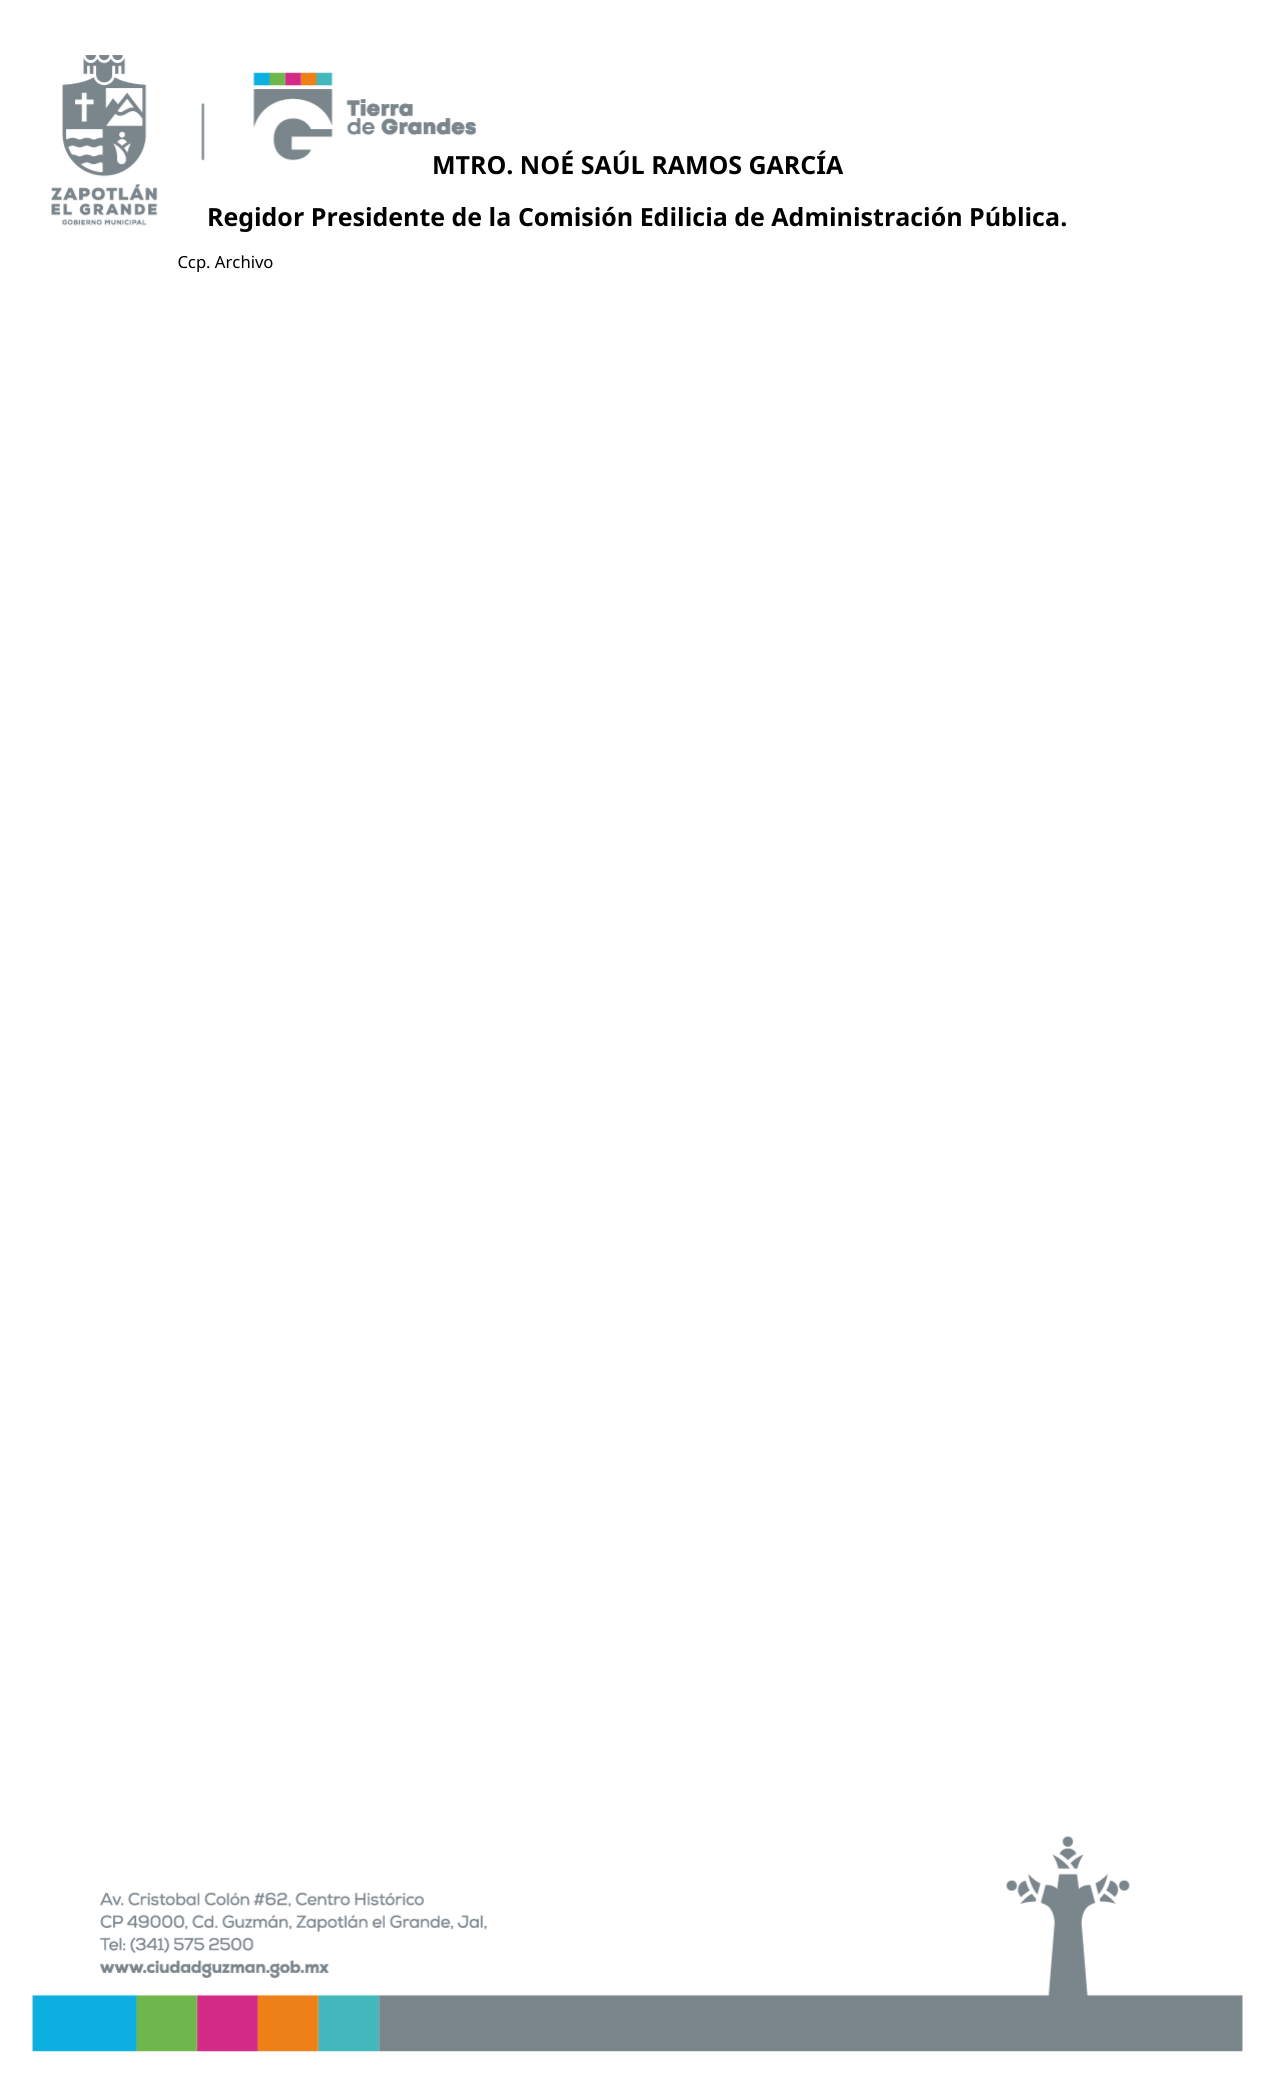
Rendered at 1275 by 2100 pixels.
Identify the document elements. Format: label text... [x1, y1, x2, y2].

text Ccp. Archivo [177, 251, 1098, 274]
text MTRO. NOÉ SAÚL RAMOS GARCÍA [177, 148, 1098, 182]
text Regidor Presidente de la Comisión Edilicia de Administración Pública. [177, 199, 1098, 233]
picture [0, 0, 1275, 2100]
